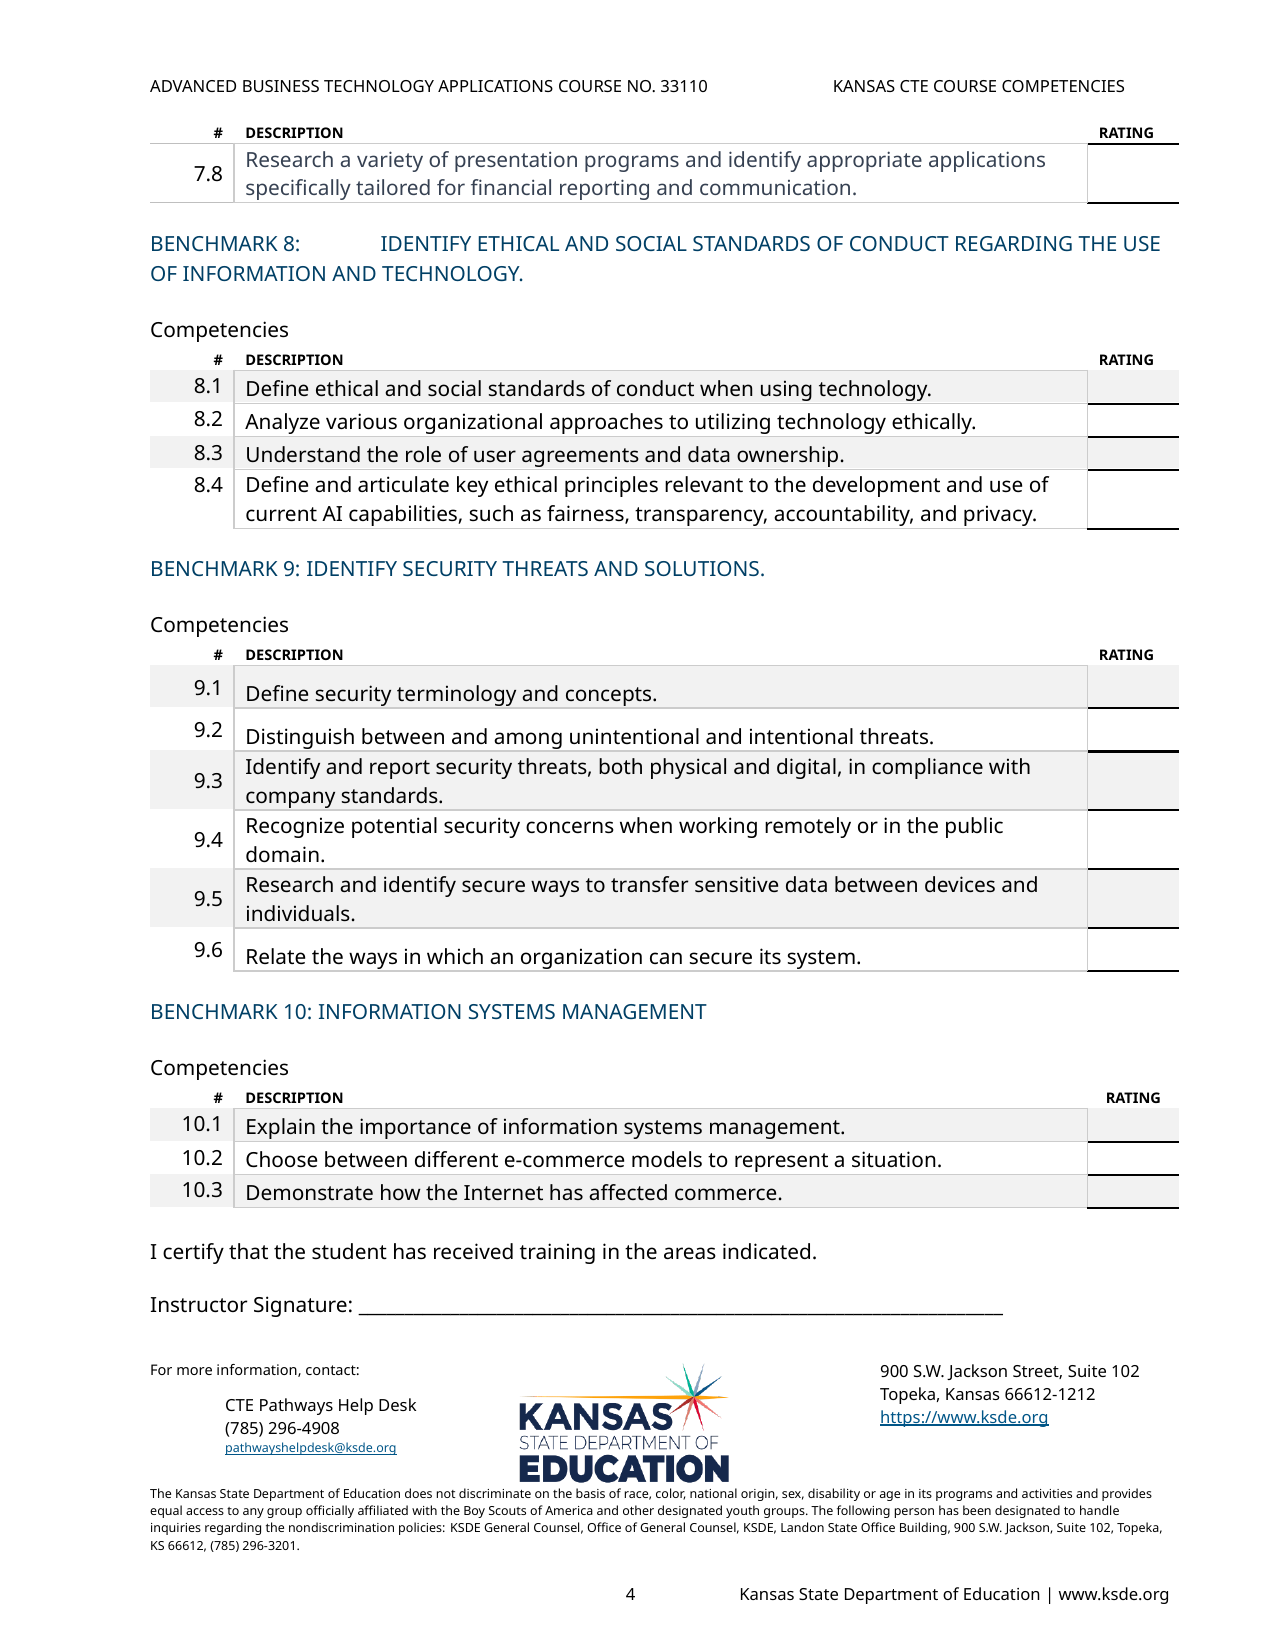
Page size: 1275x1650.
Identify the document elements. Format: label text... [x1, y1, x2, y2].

table_cell 10.3 [150, 1174, 233, 1207]
text pathwayshelpdesk@ksde.org [225, 1439, 440, 1456]
table_cell [1088, 145, 1179, 202]
table_cell [1088, 471, 1179, 527]
text For more information, contact: [150, 1360, 440, 1380]
table_cell Relate the ways in which an organization can secure its system. [235, 929, 1087, 970]
table_cell [1088, 665, 1179, 707]
table_cell Recognize potential security concerns when working remotely or in the public domain. [235, 811, 1087, 868]
table_header rating [1088, 1088, 1179, 1107]
table_cell [1088, 405, 1179, 436]
table_cell [1088, 1143, 1179, 1173]
table_cell [1088, 870, 1179, 927]
table_cell 9.4 [150, 809, 233, 868]
table_cell 8.2 [150, 403, 233, 436]
text The Kansas State Department of Education does not discriminate on the basis of race, color, national origin, sex, disability or age in its programs and activities and provides equal access to any group officially affiliated with the Boy Scouts of America and other designated youth groups. The following person has been designated to handle inquiries regarding the nondiscrimination policies: KSDE General Counsel, Office of General Counsel, KSDE, Landon State Office Building, 900 S.W. Jackson, Suite 102, Topeka, KS 66612, (785) 296-3201. [150, 1485, 1170, 1554]
table_cell Understand the role of user agreements and data ownership. [235, 437, 1087, 468]
table_header # [150, 645, 234, 665]
text Topeka, Kansas 66612-1212 [880, 1383, 1170, 1405]
text https://www.ksde.org [880, 1405, 1170, 1428]
picture [515, 1360, 733, 1486]
subtitle Benchmark 8: [150, 229, 1170, 288]
table_cell 8.4 [150, 469, 233, 527]
table_cell [1088, 1176, 1179, 1207]
table_cell 7.8 [150, 144, 233, 202]
text 900 S.W. Jackson Street, Suite 102 [880, 1360, 1170, 1383]
table_cell 8.3 [150, 436, 233, 468]
table_header Rating [1088, 645, 1179, 665]
table_cell Define ethical and social standards of conduct when using technology. [235, 371, 1087, 402]
table_header Description [234, 350, 1087, 369]
table_cell [1088, 811, 1179, 868]
table_cell [1088, 709, 1179, 750]
subtitle Benchmark 10: [150, 997, 1170, 1026]
table_header Description [234, 123, 1087, 143]
table_cell [1088, 753, 1179, 809]
table_cell 9.3 [150, 750, 233, 809]
table_header Description [234, 645, 1087, 665]
table_cell Research and identify secure ways to transfer sensitive data between devices and individuals. [235, 870, 1087, 927]
text I certify that the student has received training in the areas indicated. [150, 1237, 1170, 1266]
table_cell Choose between different e-commerce models to represent a situation. [235, 1142, 1087, 1173]
table_header # [150, 350, 234, 369]
table_cell [1088, 438, 1179, 468]
table_cell Analyze various organizational approaches to utilizing technology ethically. [235, 404, 1087, 436]
table_cell Explain the importance of information systems management. [235, 1109, 1087, 1141]
table_cell Define security terminology and concepts. [235, 666, 1087, 707]
table_header Description [234, 1088, 1087, 1107]
table_cell 8.1 [150, 370, 233, 402]
text CTE Pathways Help Desk [225, 1394, 440, 1417]
subtitle Benchmark 9: [150, 554, 1170, 583]
subtitle Competencies [150, 610, 1170, 639]
table_cell 9.5 [150, 868, 233, 927]
table_header RATING [1088, 123, 1179, 143]
table_cell Demonstrate how the Internet has affected commerce. [235, 1175, 1087, 1207]
table_header # [150, 1088, 234, 1107]
table_cell [1088, 929, 1179, 970]
table_cell Research a variety of presentation programs and identify appropriate applications specifically tailored for financial reporting and communication. [235, 144, 1087, 202]
text (785) 296-4908 [225, 1417, 440, 1439]
table_cell 10.2 [150, 1141, 233, 1173]
table_cell 10.1 [150, 1108, 233, 1141]
table_header RATING [1088, 350, 1179, 369]
table_cell Define and articulate key ethical principles relevant to the development and use of current AI capabilities, such as fairness, transparency, accountability, and privacy. [235, 470, 1087, 527]
table_cell 9.2 [150, 707, 233, 750]
table_cell Identify and report security threats, both physical and digital, in compliance with company standards. [235, 752, 1087, 809]
table_cell Distinguish between and among unintentional and intentional threats. [235, 709, 1087, 750]
table_cell 9.6 [150, 927, 233, 970]
subtitle Competencies [150, 1053, 1170, 1081]
table_cell [1088, 370, 1179, 402]
table_cell [1088, 1108, 1179, 1141]
table_cell 9.1 [150, 665, 233, 707]
subtitle Competencies [150, 315, 1170, 343]
table_header # [150, 123, 234, 143]
text Instructor Signature: [150, 1291, 1170, 1319]
